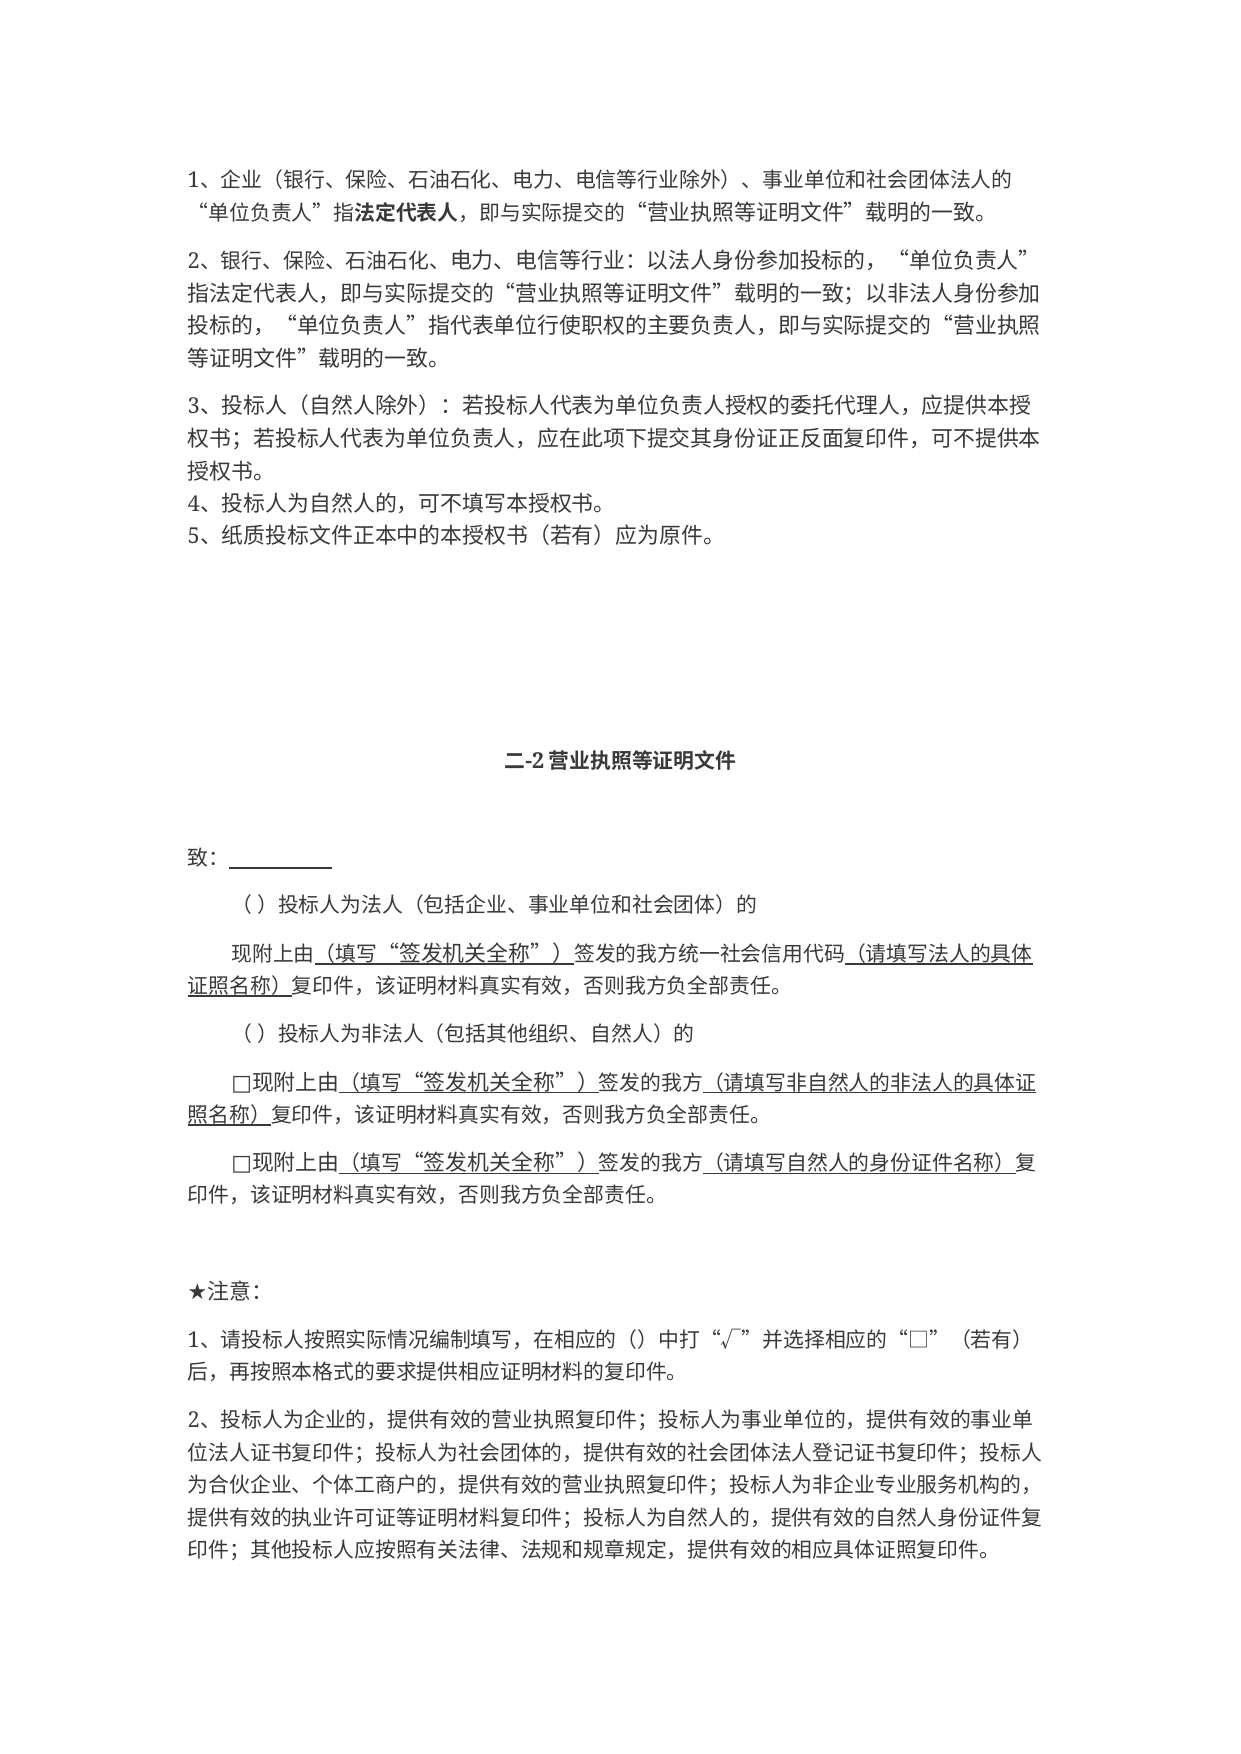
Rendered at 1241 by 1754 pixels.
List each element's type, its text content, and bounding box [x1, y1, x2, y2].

text 3、投标人（自然人除外）：若投标人代表为单位负责人授权的委托代理人，应提供本授权书；若投标人代表为单位负责人，应在此项下提交其身份证正反面复印件，可不提供本授权书。 4、投标人为自然人的，可不填写本授权书。 5、纸质投标文件正本中的本授权书（若有）应为原件。 [187, 388, 1053, 551]
text □现附上由（填写“签发机关全称”）签发的我方（请填写非自然人的非法人的具体证照名称）复印件，该证明材料真实有效，否则我方负全部责任。 [187, 1064, 1053, 1129]
text ★注意： [187, 1274, 1053, 1306]
text （ ）投标人为非法人（包括其他组织、自然人）的 [187, 1016, 1053, 1049]
text 致： [187, 839, 1053, 872]
text （ ）投标人为法人（包括企业、事业单位和社会团体）的 [187, 888, 1053, 920]
text 二-2营业执照等证明文件 [187, 711, 1053, 776]
text 2、银行、保险、石油石化、电力、电信等行业：以法人身份参加投标的，“单位负责人”指法定代表人，即与实际提交的“营业执照等证明文件”载明的一致；以非法人身份参加投标的，“单位负责人”指代表单位行使职权的主要负责人，即与实际提交的“营业执照等证明文件”载明的一致。 [187, 243, 1053, 373]
text 1、企业（银行、保险、石油石化、电力、电信等行业除外）、事业单位和社会团体法人的“单位负责人”指法定代表人，即与实际提交的“营业执照等证明文件”载明的一致。 [187, 162, 1053, 227]
text 1、请投标人按照实际情况编制填写，在相应的（）中打“√”并选择相应的“□”（若有）后，再按照本格式的要求提供相应证明材料的复印件。 [187, 1322, 1053, 1387]
text 2、投标人为企业的，提供有效的营业执照复印件；投标人为事业单位的，提供有效的事业单位法人证书复印件；投标人为社会团体的，提供有效的社会团体法人登记证书复印件；投标人为合伙企业、个体工商户的，提供有效的营业执照复印件；投标人为非企业专业服务机构的，提供有效的执业许可证等证明材料复印件；投标人为自然人的，提供有效的自然人身份证件复印件；其他投标人应按照有关法律、法规和规章规定，提供有效的相应具体证照复印件。 [187, 1403, 1053, 1565]
text □现附上由（填写“签发机关全称”）签发的我方（请填写自然人的身份证件名称）复印件，该证明材料真实有效，否则我方负全部责任。 [187, 1145, 1053, 1210]
text 现附上由（填写“签发机关全称”）签发的我方统一社会信用代码（请填写法人的具体证照名称）复印件，该证明材料真实有效，否则我方负全部责任。 [187, 936, 1053, 1001]
